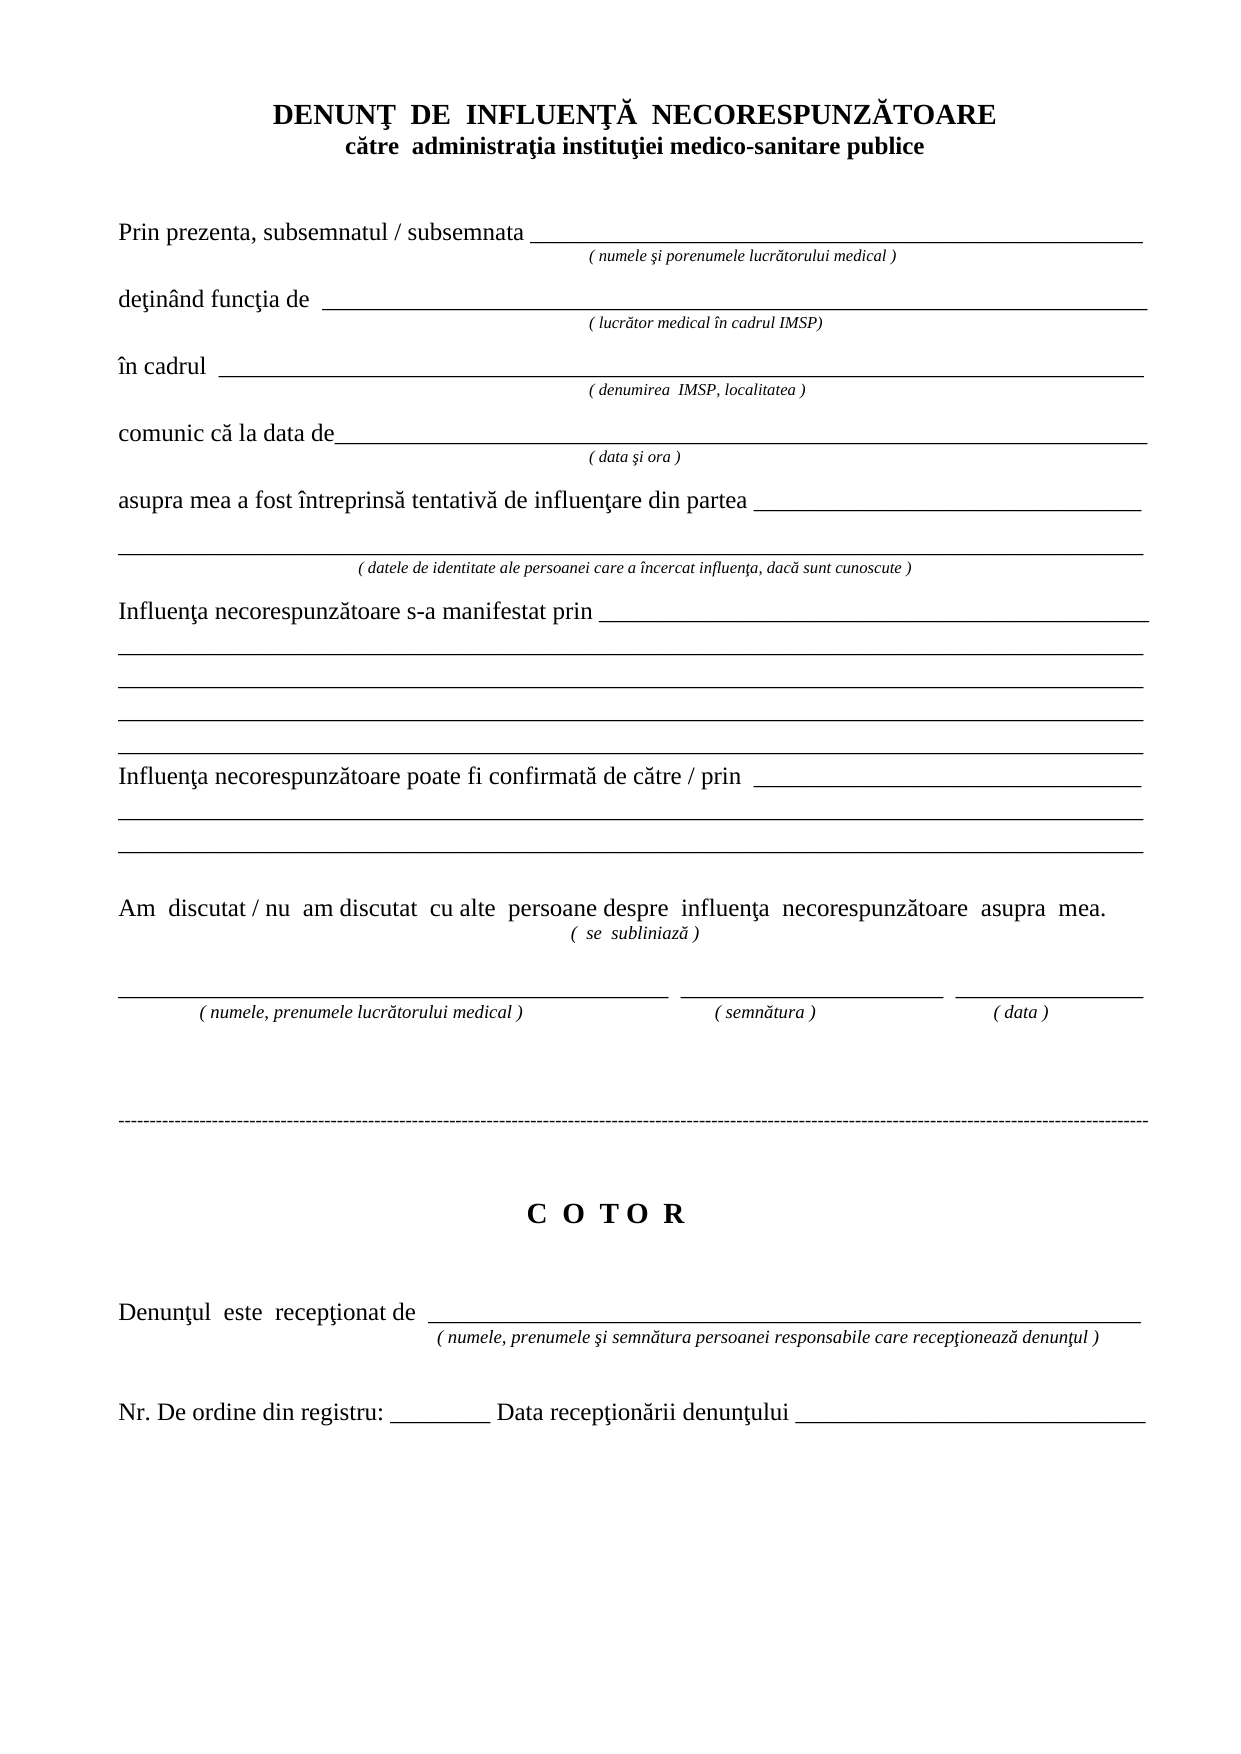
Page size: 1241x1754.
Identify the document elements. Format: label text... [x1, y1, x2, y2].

text către administraţia instituţiei medico-sanitare publice [118, 131, 1152, 160]
text ( numele, prenumele şi semnătura persoanei responsabile care recepţionează denunţul ) [118, 1326, 1152, 1347]
text Denunţul este recepţionat de _________________________________________________________ [118, 1297, 1152, 1326]
text Influenţa necorespunzătoare poate fi confirmată de către / prin _______________________________ [118, 761, 1152, 789]
text ( se subliniază ) [118, 922, 1152, 943]
text C O T O R [118, 1196, 1152, 1230]
text ____________________________________________________________________________________________________________________________________________________________________ [118, 794, 1152, 856]
text ( datele de identitate ale persoanei care a încercat influenţa, dacă sunt cunoscute ) [118, 557, 1152, 577]
text ( numele, prenumele lucrătorului medical ) ( semnătura ) ( data ) [118, 1001, 1152, 1022]
text __________________________________________________________________________________ [118, 529, 1152, 557]
text ( denumirea IMSP, localitatea ) [118, 380, 1152, 399]
text ( lucrător medical în cadrul IMSP) [118, 313, 1152, 332]
text Influenţa necorespunzătoare s-a manifestat prin ____________________________________________ [118, 596, 1152, 624]
text deţinând funcţia de __________________________________________________________________ [118, 284, 1152, 313]
text Am discutat / nu am discutat cu alte persoane despre influenţa necorespunzătoare asupra mea. [118, 893, 1152, 922]
text ( numele şi porenumele lucrătorului medical ) [118, 246, 1152, 265]
text ________________________________________________________________________________________________________________________________________________________________________________________________________________________________________________________________________________________________________________________________________ [118, 629, 1152, 757]
text comunic că la data de_________________________________________________________________ [118, 418, 1152, 447]
text --------------------------------------------------------------------------------------------------------------------------------------------------------------------- [118, 1108, 1152, 1130]
text Prin prezenta, subsemnatul / subsemnata _________________________________________________ [118, 217, 1152, 246]
text în cadrul __________________________________________________________________________ [118, 351, 1152, 380]
text ( data şi ora ) [118, 447, 1152, 466]
text Nr. De ordine din registru: ________ Data recepţionării denunţului ____________________________ [118, 1397, 1152, 1426]
text asupra mea a fost întreprinsă tentativă de influenţare din partea _______________________________ [118, 486, 1152, 514]
text DENUNŢ DE INFLUENŢĂ NECORESPUNZĂTOARE [118, 97, 1152, 131]
text ____________________________________________ _____________________ _______________ [118, 972, 1152, 1001]
